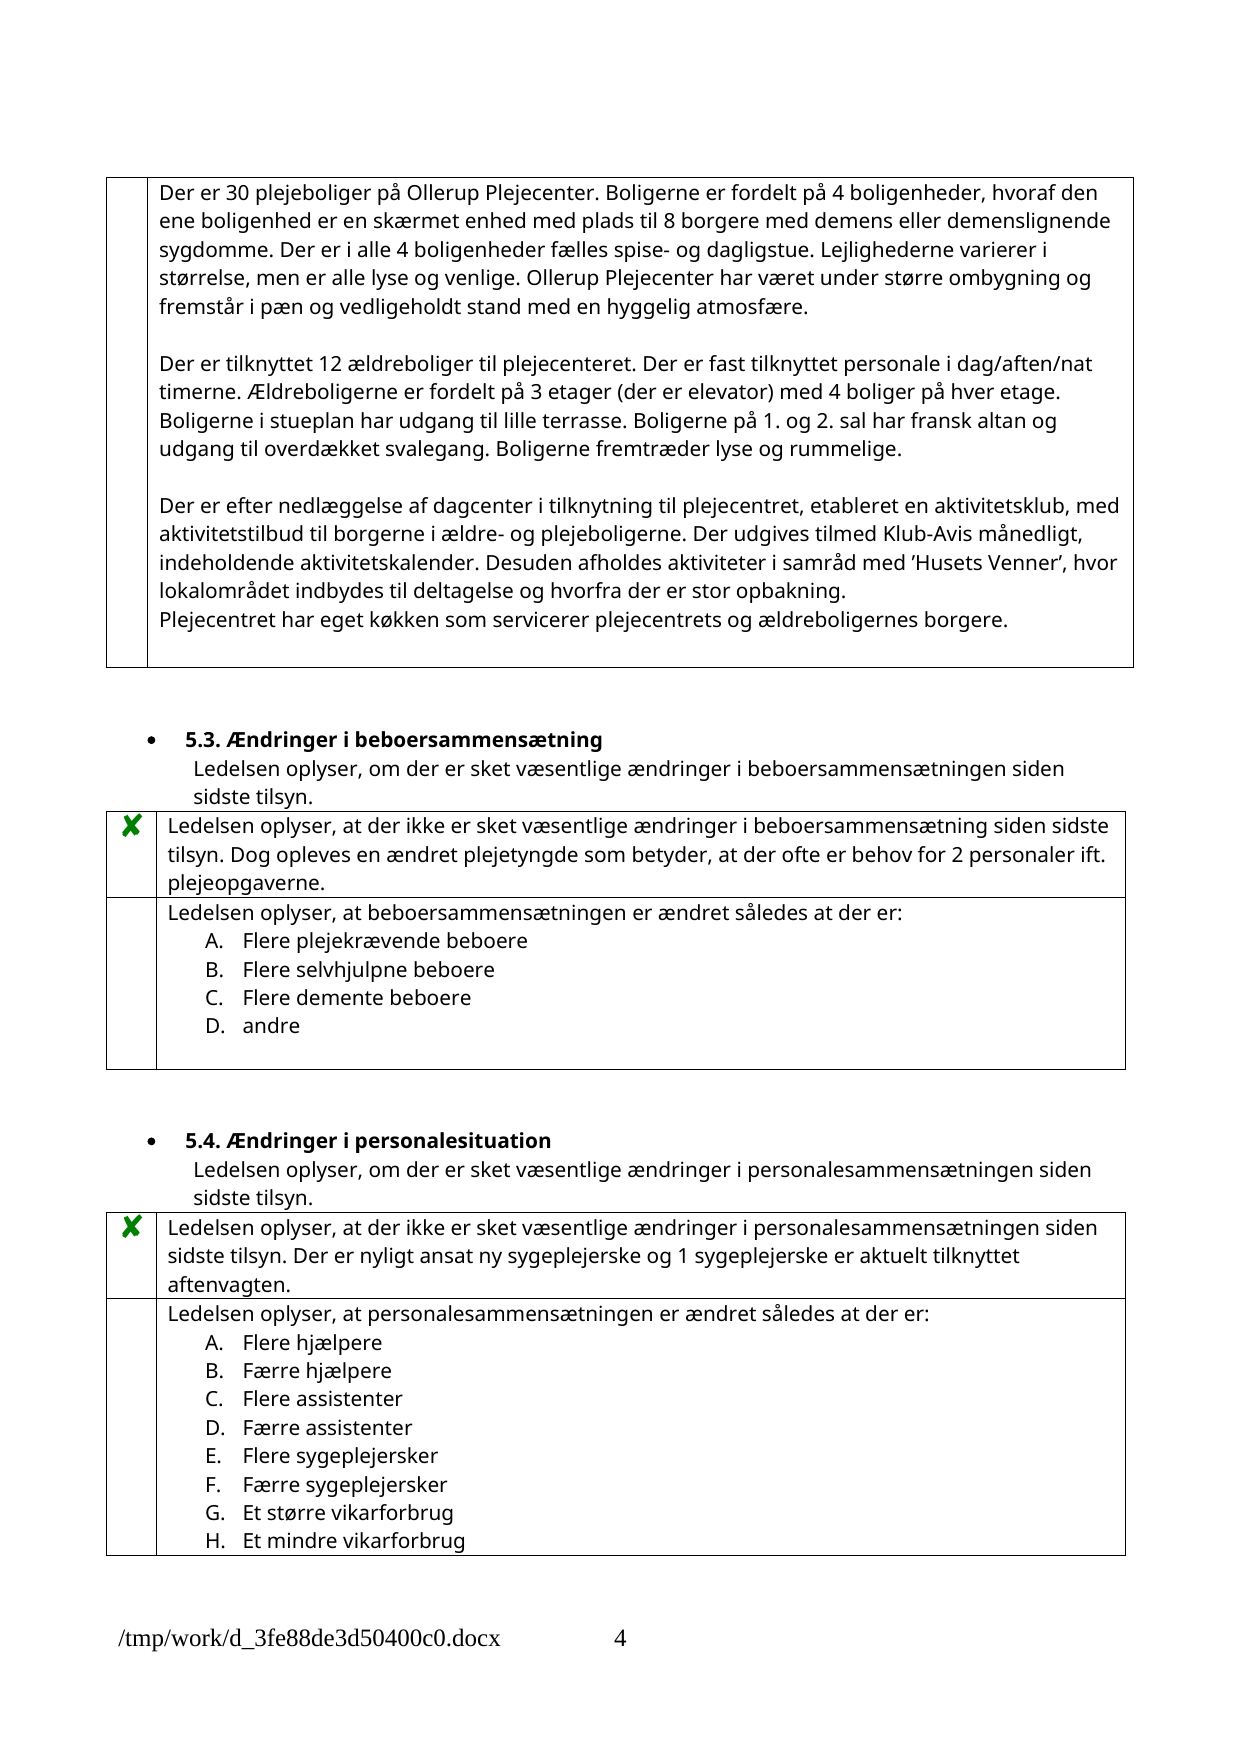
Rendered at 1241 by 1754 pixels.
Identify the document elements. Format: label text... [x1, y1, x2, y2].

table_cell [157, 1299, 1125, 1555]
table_cell [107, 1299, 156, 1555]
table_cell [107, 898, 156, 1068]
table_header Der er 30 plejeboliger på Ollerup Plejecenter. Boligerne er fordelt på 4 boligenheder, hvoraf den ene boligenhed er en skærmet enhed med plads til 8 borgere med demens eller demenslignende sygdomme. Der er i alle 4 boligenheder fælles spise- og dagligstue. Lejlighederne varierer i størrelse, men er alle lyse og venlige. Ollerup Plejecenter har været under større ombygning og fremstår i pæn og vedligeholdt stand med en hyggelig atmosfære. Der er tilknyttet 12 ældreboliger til plejecenteret. Der er fast tilknyttet personale i dag/aften/nat timerne. Ældreboligerne er fordelt på 3 etager (der er elevator) med 4 boliger på hver etage. Boligerne i stueplan har udgang til lille terrasse. Boligerne på 1. og 2. sal har fransk altan og udgang til overdækket svalegang. Boligerne fremtræder lyse og rummelige. Der er efter nedlæggelse af dagcenter i tilknytning til plejecentret, etableret en aktivitetsklub, med aktivitetstilbud til borgerne i ældre- og plejeboligerne. Der udgives tilmed Klub-Avis månedligt, indeholdende aktivitetskalender. Desuden afholdes aktiviteter i samråd med ’Husets Venner’, hvor lokalområdet indbydes til deltagelse og hvorfra der er stor opbakning. Plejecentret har eget køkken som servicerer plejecentrets og ældreboligernes borgere. [148, 178, 1133, 667]
table_header [107, 812, 156, 897]
table_header [107, 178, 147, 667]
table_header Ledelsen oplyser, at der ikke er sket væsentlige ændringer i personalesammensætningen siden sidste tilsyn. Der er nyligt ansat ny sygeplejerske og 1 sygeplejerske er aktuelt tilknyttet aftenvagten. [157, 1213, 1125, 1298]
text Ledelsen oplyser, om der er sket væsentlige ændringer i personalesammensætningen siden sidste tilsyn. [193, 1155, 1122, 1212]
table_header [107, 1213, 156, 1298]
table_header Ledelsen oplyser, at der ikke er sket væsentlige ændringer i beboersammensætning siden sidste tilsyn. Dog opleves en ændret plejetyngde som betyder, at der ofte er behov for 2 personaler ift. plejeopgaverne. [157, 812, 1125, 897]
list 5.4. Ændringer i personalesituation [148, 1126, 1122, 1155]
text Ledelsen oplyser, om der er sket væsentlige ændringer i beboersammensætningen siden sidste tilsyn. [193, 754, 1122, 811]
list 5.3. Ændringer i beboersammensætning [148, 725, 1122, 754]
table_cell Ledelsen oplyser, at beboersammensætningen er ændret således at der er: Flere plejekrævende beboere Flere selvhjulpne beboere Flere demente beboere andre [157, 898, 1125, 1068]
